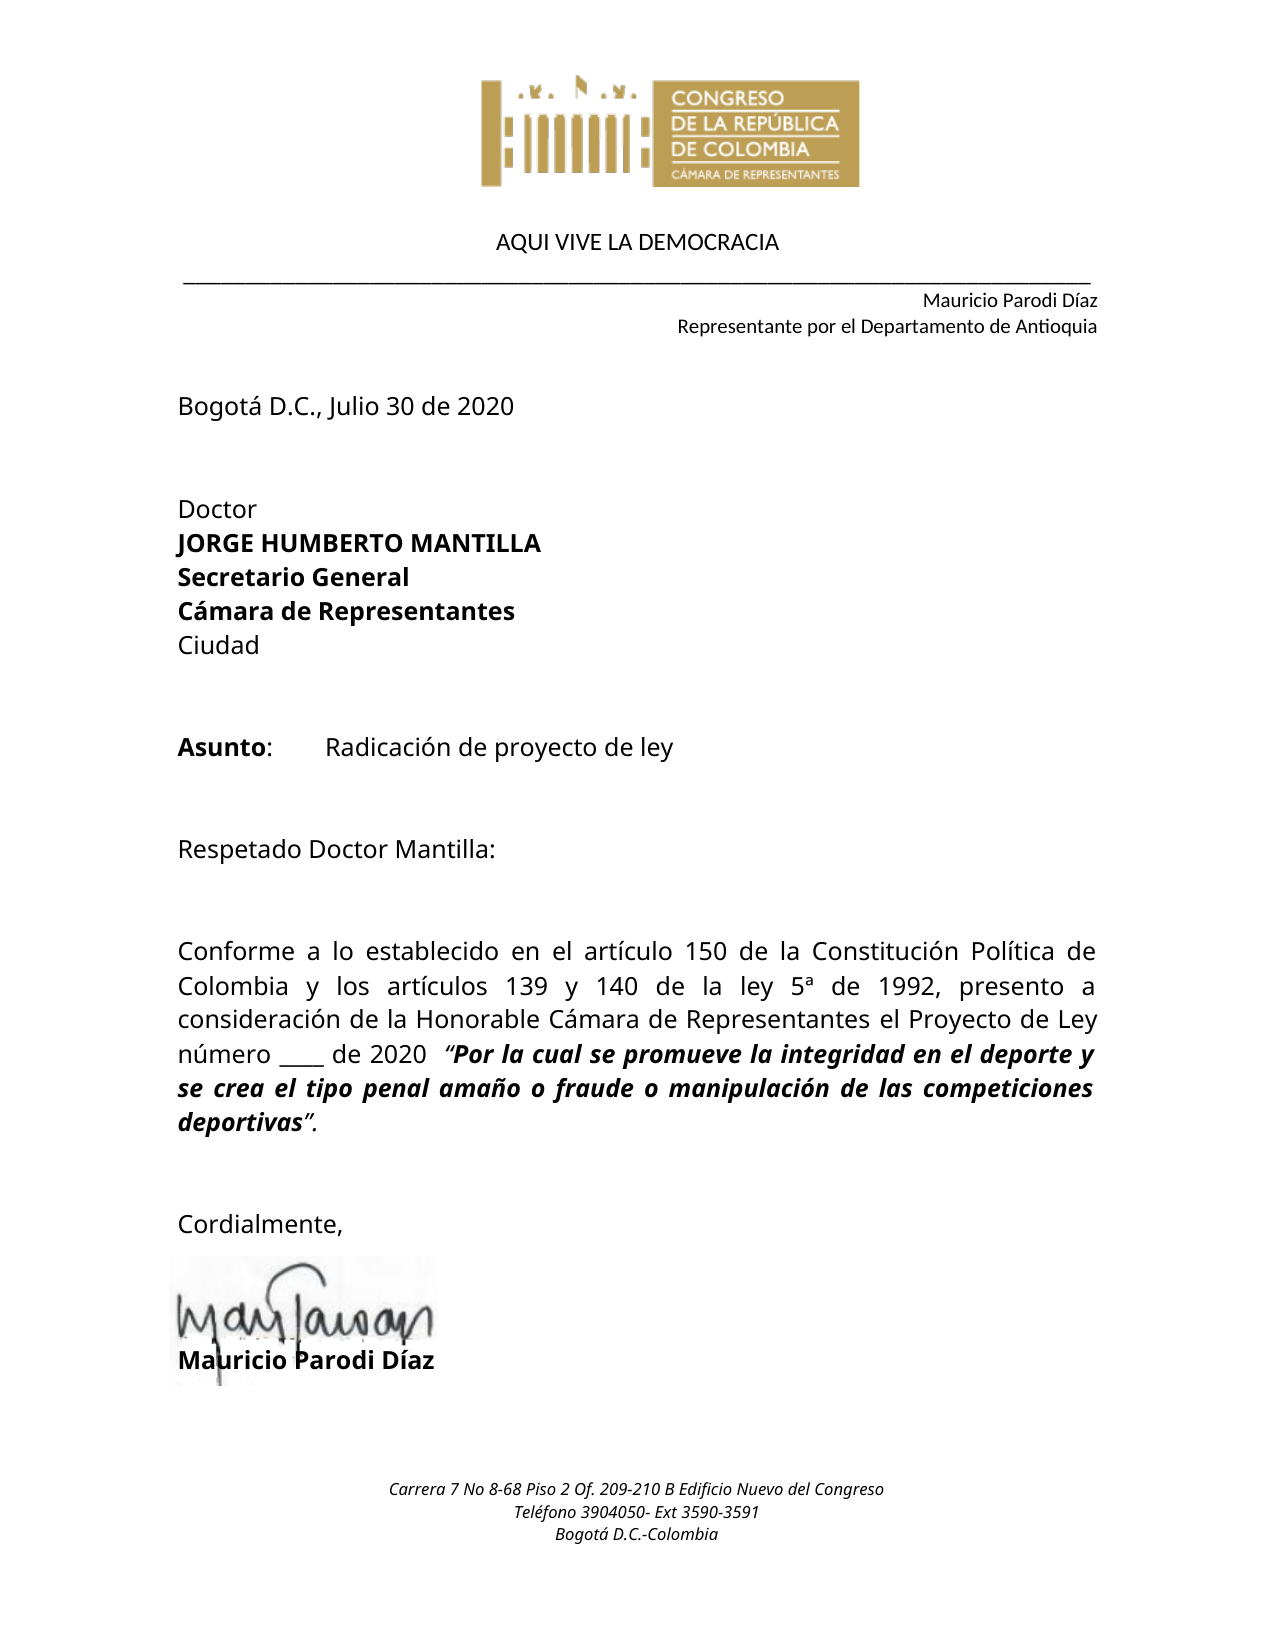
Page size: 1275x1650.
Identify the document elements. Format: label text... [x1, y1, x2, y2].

text Cordialmente, [177, 1207, 1098, 1241]
picture [169, 1256, 439, 1386]
text JORGE HUMBERTO MANTILLA [177, 525, 1098, 559]
text Ciudad [177, 627, 1098, 662]
text Asunto: Radicación de proyecto de ley [177, 730, 1098, 764]
picture [481, 75, 860, 187]
text Doctor [177, 491, 1098, 525]
text Cámara de Representantes [177, 593, 1098, 627]
text Secretario General [177, 559, 1098, 593]
text Mauricio Parodi Díaz [177, 1343, 1098, 1377]
text Conforme a lo establecido en el artículo 150 de la Constitución Política de Colombia y los artículos 139 y 140 de la ley 5ª de 1992, presento a consideración de la Honorable Cámara de Representantes el Proyecto de Ley número ____ de 2020 “Por la cual se promueve la integridad en el deporte y se crea el tipo penal amaño o fraude o manipulación de las competiciones deportivas”. [177, 934, 1098, 1138]
text Respetado Doctor Mantilla: [177, 832, 1098, 866]
text Bogotá D.C., Julio 30 de 2020 [177, 389, 1098, 423]
